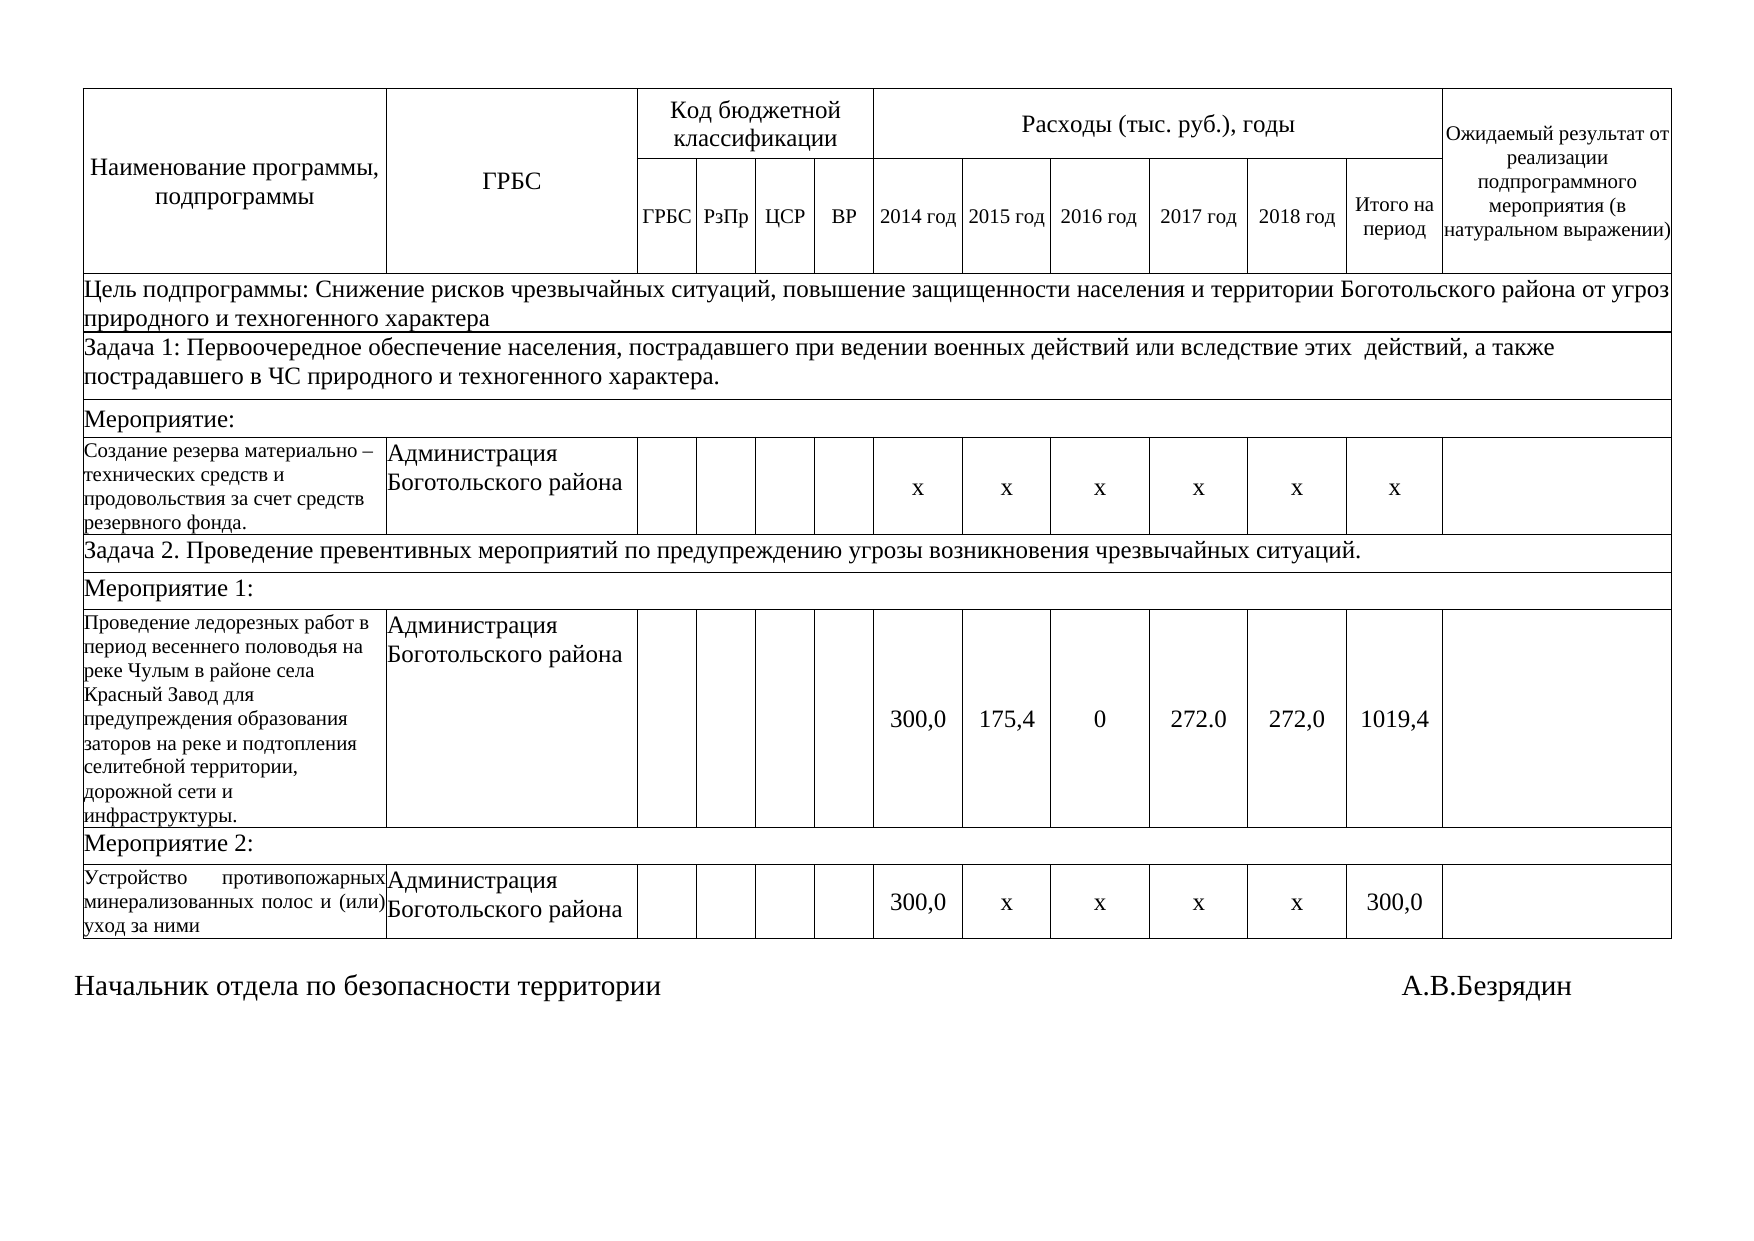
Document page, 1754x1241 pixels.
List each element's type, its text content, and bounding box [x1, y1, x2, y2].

table_cell Цель подпрограммы: Снижение рисков чрезвычайных ситуаций, повышение защищенности населения и территории Боготольского района от угроз природного и техногенного характера [84, 274, 1671, 331]
table_cell 272.0 [1150, 610, 1247, 827]
table_cell 2018 год [1248, 159, 1346, 273]
table_header Код бюджетной классификации [638, 89, 873, 158]
table_cell 0 [1051, 610, 1149, 827]
table_cell Устройство противопожарных минерализованных полос и (или) уход за ними [84, 865, 386, 937]
table_cell 272,0 [1248, 610, 1346, 827]
table_cell 2017 год [1150, 159, 1247, 273]
table_cell 1019,4 [1347, 610, 1442, 827]
table_cell х [1051, 438, 1149, 534]
table_cell х [1248, 865, 1346, 937]
table_cell [815, 610, 873, 827]
text Начальник отдела по безопасности территории А.В.Безрядин [74, 968, 1665, 1001]
table_cell [697, 610, 755, 827]
table_cell [697, 438, 755, 534]
table_cell Администрация Боготольского района [387, 610, 637, 827]
table_cell Мероприятие: [84, 400, 1671, 437]
table_cell 2015 год [963, 159, 1050, 273]
table_cell 300,0 [874, 865, 962, 937]
table_cell 2014 год [874, 159, 962, 273]
table_cell [638, 438, 696, 534]
table_cell ЦСР [756, 159, 814, 273]
table_cell х [963, 438, 1050, 534]
table_cell 300,0 [874, 610, 962, 827]
table_cell [1443, 438, 1671, 534]
table_header Ожидаемый результат от реализации подпрограммного мероприятия (в натуральном выражении) [1443, 89, 1671, 273]
table_cell [638, 865, 696, 937]
table_cell Проведение ледорезных работ в период весеннего половодья на реке Чулым в районе села Красный Завод для предупреждения образования заторов на реке и подтопления селитебной территории, дорожной сети и инфраструктуры. [84, 610, 386, 827]
table_header Расходы (тыс. руб.), годы [874, 89, 1442, 158]
table_cell [756, 610, 814, 827]
table_cell [697, 865, 755, 937]
table_cell [1443, 865, 1671, 937]
table_cell х [1347, 438, 1442, 534]
table_cell 2016 год [1051, 159, 1149, 273]
table_cell 300,0 [1347, 865, 1442, 937]
table_cell Администрация Боготольского района [387, 865, 637, 937]
table_cell х [1150, 438, 1247, 534]
table_cell ГРБС [638, 159, 696, 273]
table_cell х [1248, 438, 1346, 534]
table_cell [815, 438, 873, 534]
table_cell [1443, 610, 1671, 827]
table_cell [638, 610, 696, 827]
table_cell [815, 865, 873, 937]
table_cell 175,4 [963, 610, 1050, 827]
table_cell Задача 1: Первоочередное обеспечение населения, пострадавшего при ведении военных действий или вследствие этих действий, а также пострадавшего в ЧС природного и техногенного характера. [84, 333, 1671, 399]
table_cell [756, 438, 814, 534]
table_header ГРБС [387, 89, 637, 273]
table_cell Мероприятие 1: [84, 573, 1671, 609]
table_cell х [874, 438, 962, 534]
table_cell ВР [815, 159, 873, 273]
table_cell РзПр [697, 159, 755, 273]
table_cell Задача 2. Проведение превентивных мероприятий по предупреждению угрозы возникновения чрезвычайных ситуаций. [84, 535, 1671, 572]
table_cell Итого на период [1347, 159, 1442, 273]
table_cell х [1051, 865, 1149, 937]
table_cell Создание резерва материально – технических средств и продовольствия за счет средств резервного фонда. [84, 438, 386, 534]
table_cell [756, 865, 814, 937]
table_header Наименование программы, подпрограммы [84, 89, 386, 273]
table_cell Администрация Боготольского района [387, 438, 637, 534]
table_cell х [963, 865, 1050, 937]
table_cell х [1150, 865, 1247, 937]
table_cell Мероприятие 2: [84, 828, 1671, 864]
